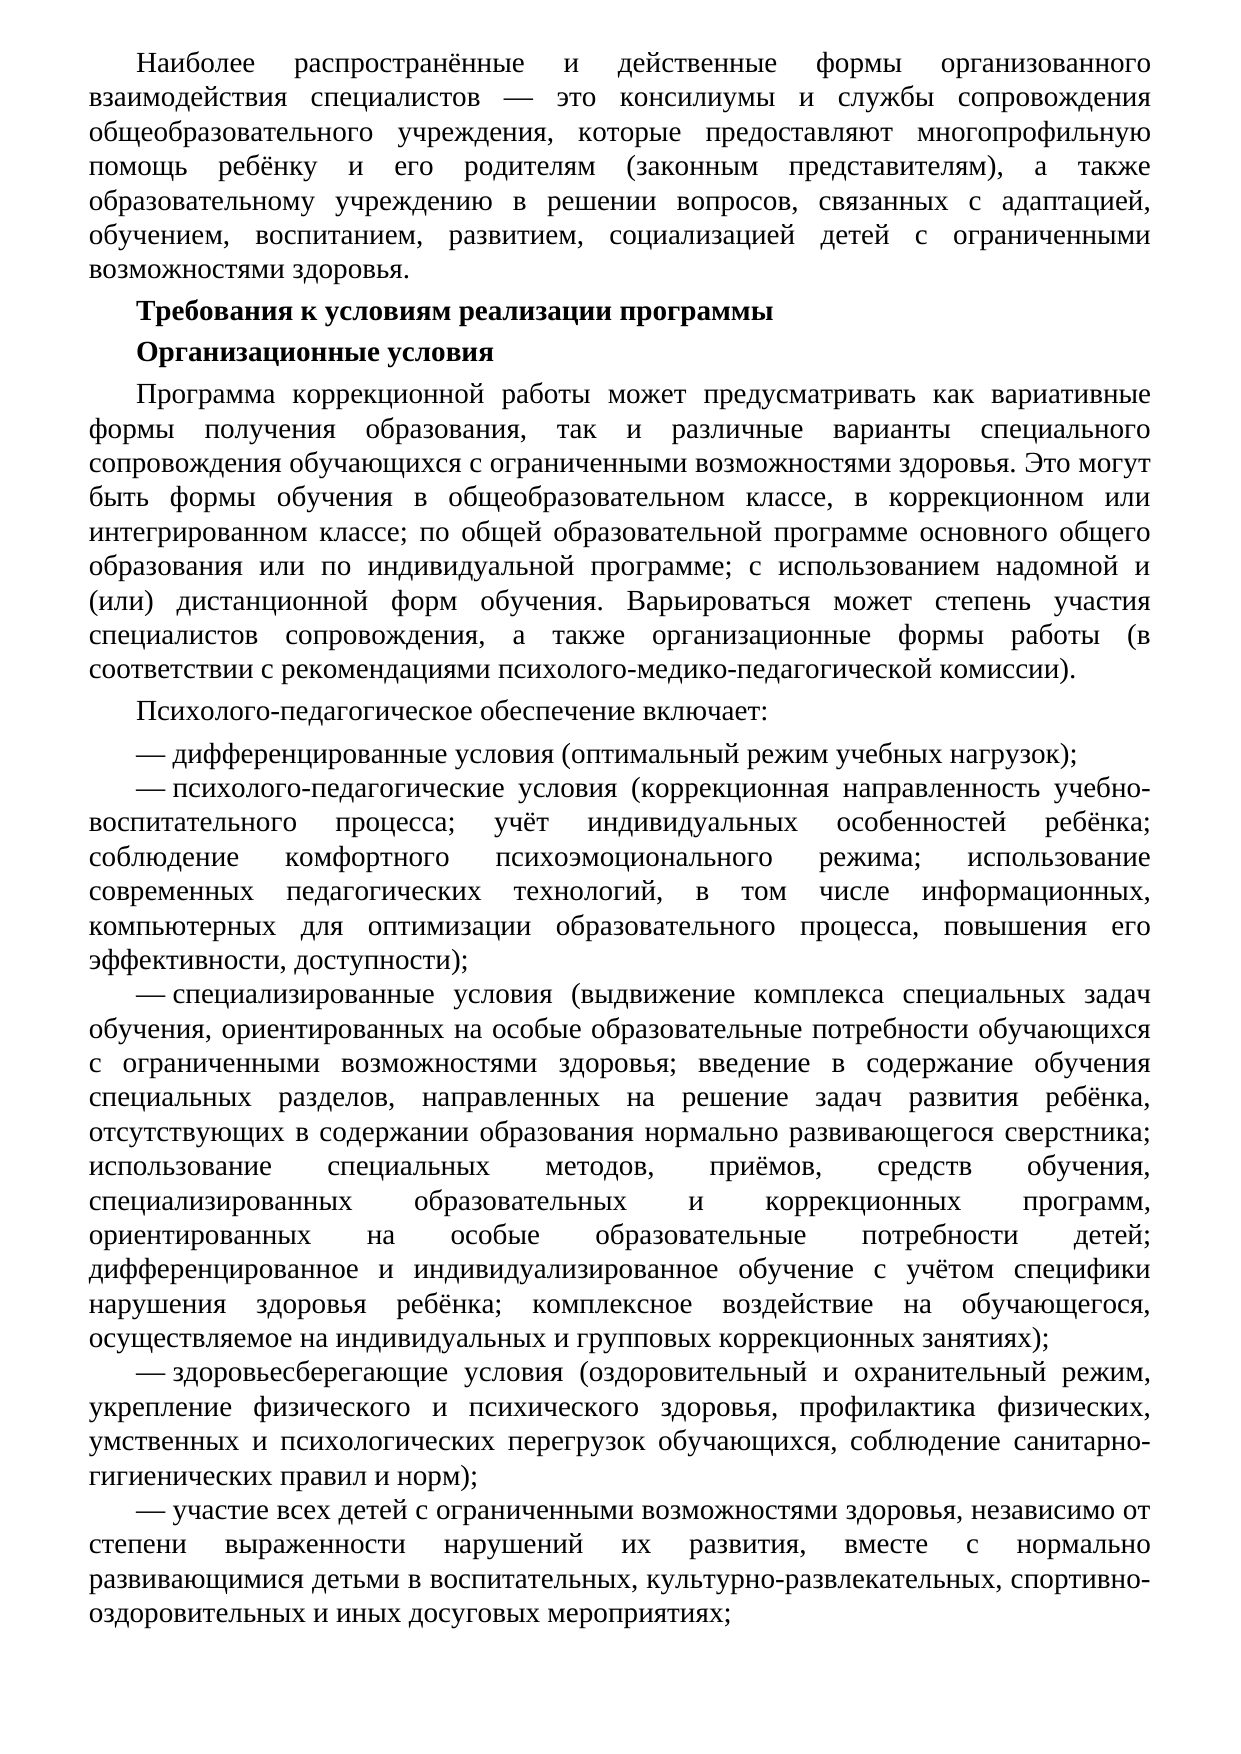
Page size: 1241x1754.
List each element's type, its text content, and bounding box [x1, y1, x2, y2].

text — здоровьесберегающие условия (оздоровительный и охранительный режим, укрепление физического и психического здоровья, профилактика физических, умственных и психологических перегрузок обучающихся, соблюдение санитарно-гигиенических правил и норм); [88, 1354, 1152, 1491]
text — психолого-педагогические условия (коррекционная направленность учебно-воспитательного процесса; учёт индивидуальных особенностей ребёнка; соблюдение комфортного психоэмоционального режима; использование современных педагогических технологий, в том числе информационных, компьютерных для оптимизации образовательного процесса, повышения его эффективности, доступности); [88, 769, 1152, 976]
text Организационные условия [88, 334, 1152, 368]
text Наиболее распространённые и действенные формы организованного взаимодействия специалистов — это консилиумы и службы сопровождения общеобразовательного учреждения, которые предоставляют многопрофильную помощь ребёнку и его родителям (законным представителям), а также образовательному учреждению в решении вопросов, связанных с адаптацией, обучением, воспитанием, развитием, социализацией детей с ограниченными возможностями здоровья. [88, 44, 1152, 285]
text Психолого-педагогическое обеспечение включает: [88, 693, 1152, 727]
text — участие всех детей с ограниченными возможностями здоровья, независимо от степени выраженности нарушений их развития, вместе с нормально развивающимися детьми в воспитательных, культурно-развлекательных, спортивно-оздоровительных и иных досуговых мероприятиях; [88, 1491, 1152, 1629]
text — дифференцированные условия (оптимальный режим учебных нагрузок); [88, 735, 1152, 769]
text Требования к условиям реализации программы [88, 293, 1152, 326]
text — специализированные условия (выдвижение комплекса специальных задач обучения, ориентированных на особые образовательные потребности обучающихся с ограниченными возможностями здоровья; введение в содержание обучения специальных разделов, направленных на решение задач развития ребёнка, отсутствующих в содержании образования нормально развивающегося сверстника; использование специальных методов, приёмов, средств обучения, специализированных образовательных и коррекционных программ, ориентированных на особые образовательные потребности детей; дифференцированное и индивидуализированное обучение с учётом специфики нарушения здоровья ребёнка; комплексное воздействие на обучающегося, осуществляемое на индивидуальных и групповых коррекционных занятиях); [88, 976, 1152, 1354]
text Программа коррекционной работы может предусматривать как вариативные формы получения образования, так и различные варианты специального сопровождения обучающихся с ограниченными возможностями здоровья. Это могут быть формы обучения в общеобразовательном классе, в коррекционном или интегрированном классе; по общей образовательной программе основного общего образования или по индивидуальной программе; с использованием надомной и (или) дистанционной форм обучения. Варьироваться может степень участия специалистов сопровождения, а также организационные формы работы (в соответствии с рекомендациями психолого-медико-педагогической комиссии). [88, 376, 1152, 685]
